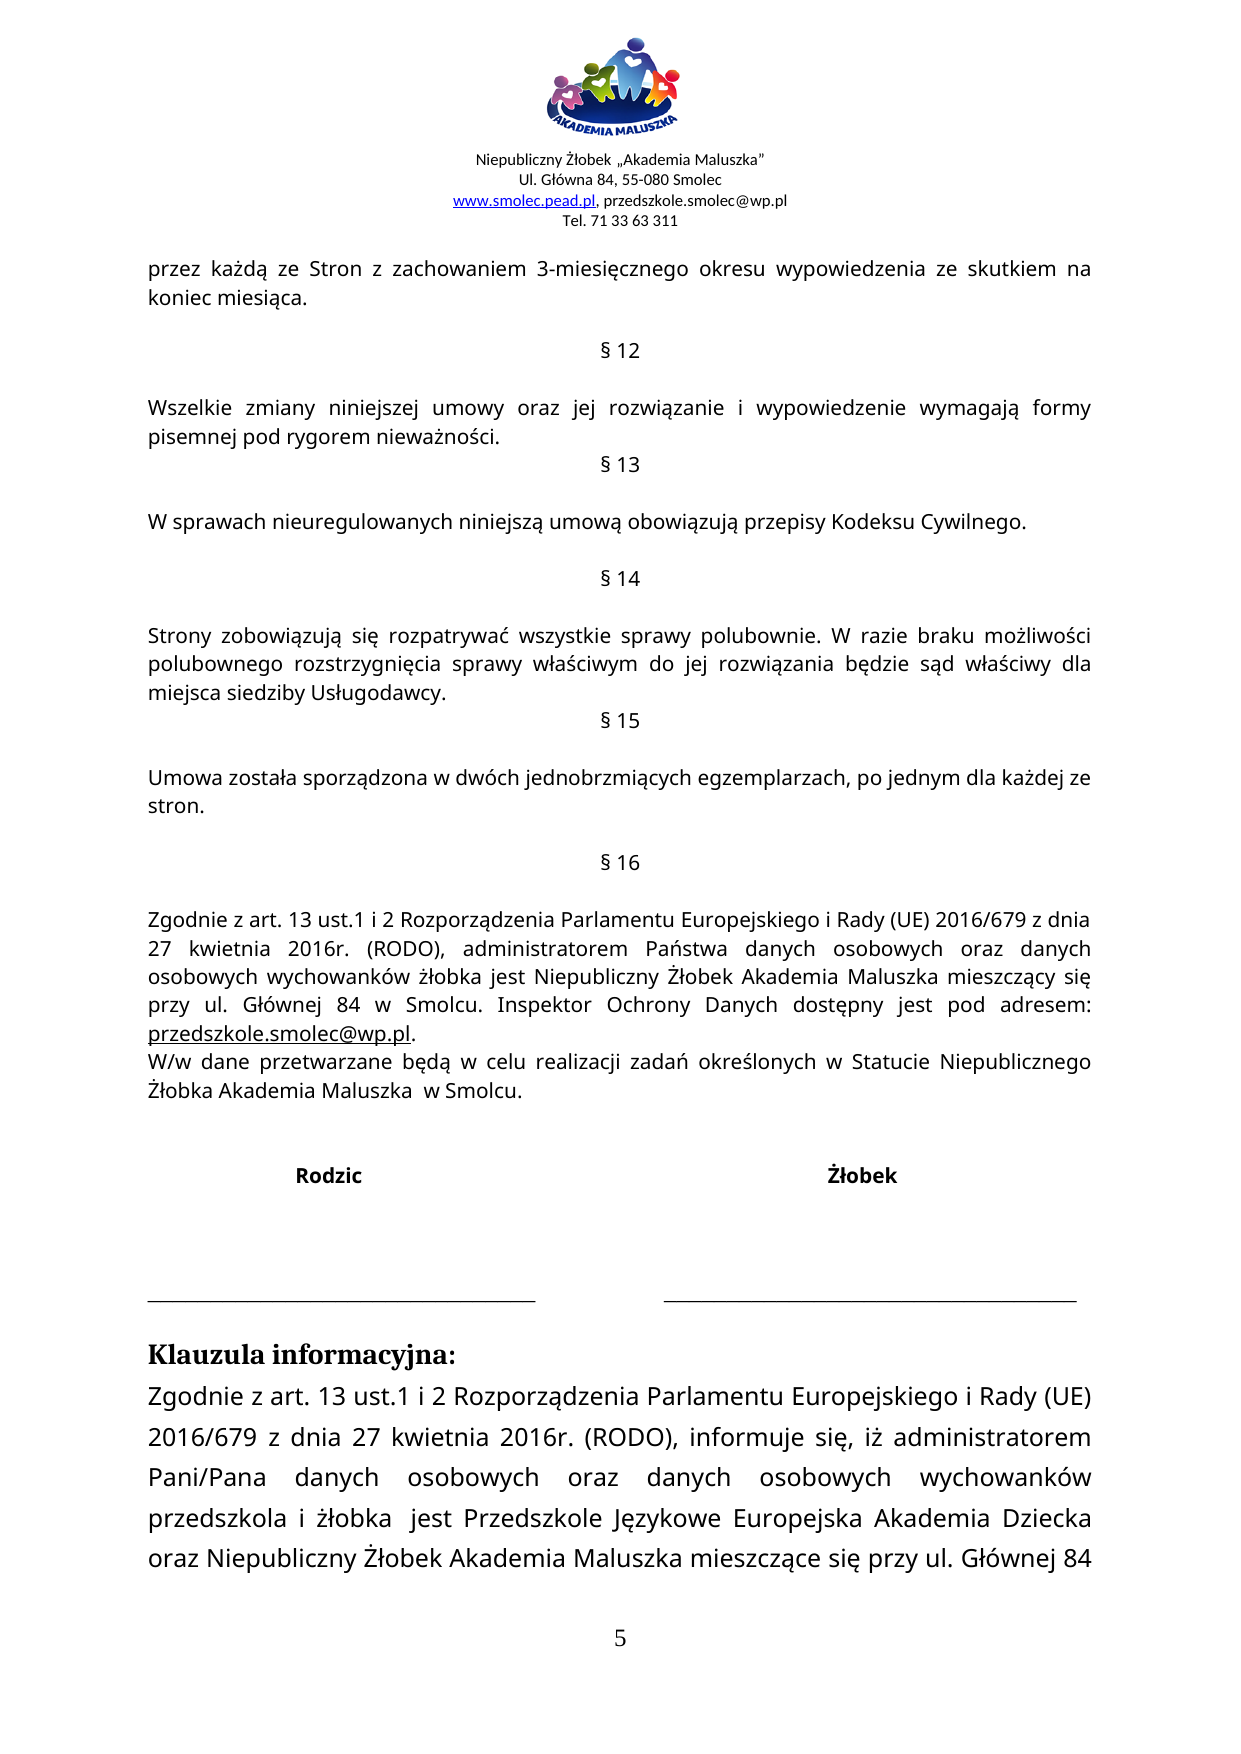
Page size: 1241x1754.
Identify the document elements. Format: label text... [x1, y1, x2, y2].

text § 15 [148, 706, 1093, 734]
text Rodzic Żłobek [221, 1161, 1093, 1190]
text § 16 [148, 848, 1093, 877]
text W/w dane przetwarzane będą w celu realizacji zadań określonych w Statucie Niepublicznego Żłobka Akademia Maluszka w Smolcu. [148, 1047, 1093, 1104]
text § 14 [148, 564, 1093, 592]
text _______________________________ _________________________________ [148, 1276, 1093, 1305]
text Klauzula informacyjna: [148, 1338, 1093, 1372]
text § 13 [148, 450, 1093, 479]
text Umowa została sporządzona w dwóch jednobrzmiących egzemplarzach, po jednym dla każdej ze stron. [148, 734, 1093, 820]
picture [538, 29, 702, 150]
text § 12 [148, 336, 1093, 365]
text Strony zobowiązują się rozpatrywać wszystkie sprawy polubownie. W razie braku możliwości polubownego rozstrzygnięcia sprawy właściwym do jej rozwiązania będzie sąd właściwy dla miejsca siedziby Usługodawcy. [148, 592, 1093, 706]
text Wszelkie zmiany niniejszej umowy oraz jej rozwiązanie i wypowiedzenie wymagają formy pisemnej pod rygorem nieważności. [148, 365, 1093, 450]
text W sprawach nieuregulowanych niniejszą umową obowiązują przepisy Kodeksu Cywilnego. [148, 479, 1093, 536]
text Zgodnie z art. 13 ust.1 i 2 Rozporządzenia Parlamentu Europejskiego i Rady (UE) 2016/679 z dnia 27 kwietnia 2016r. (RODO), administratorem Państwa danych osobowych oraz danych osobowych wychowanków żłobka jest Niepubliczny Żłobek Akademia Maluszka mieszczący się przy ul. Głównej 84 w Smolcu. Inspektor Ochrony Danych dostępny jest pod adresem: przedszkole.smolec@wp.pl. [148, 905, 1093, 1047]
